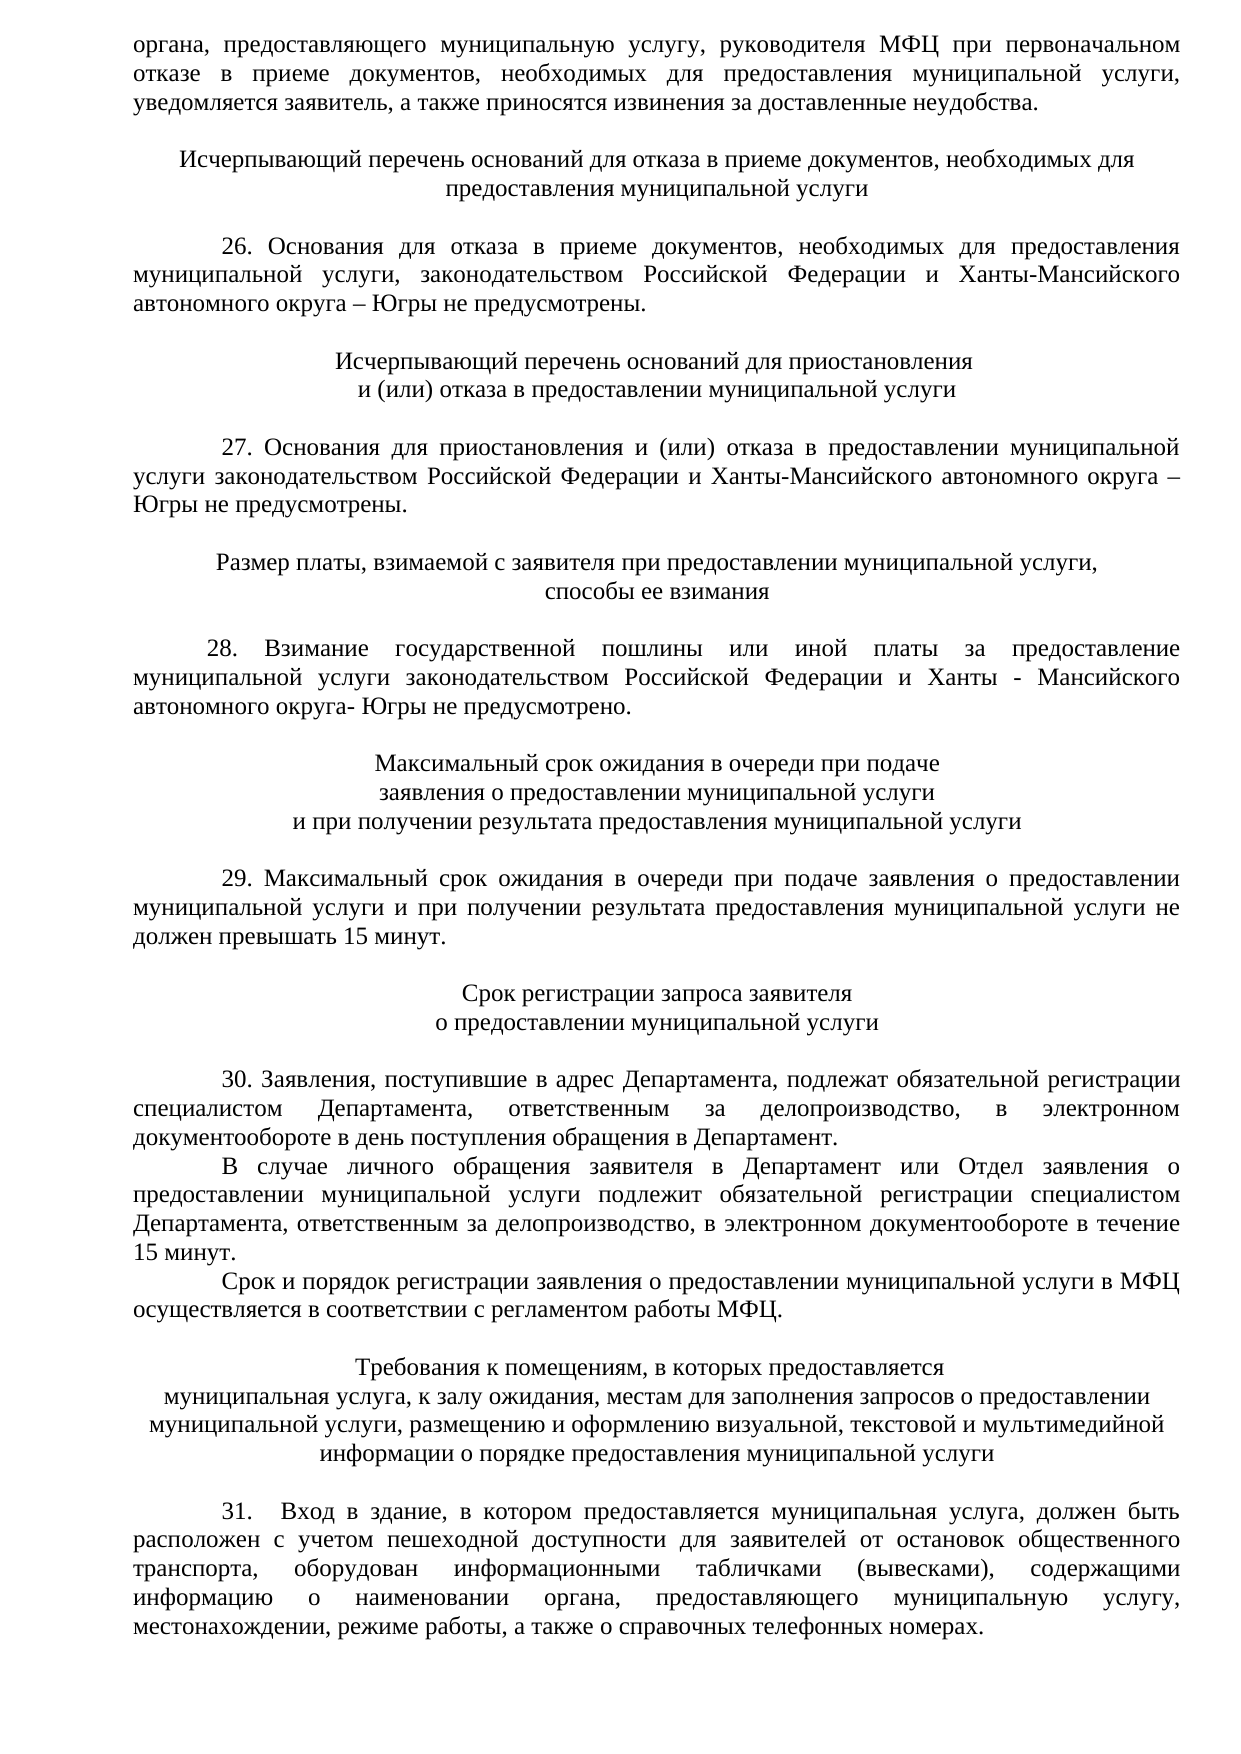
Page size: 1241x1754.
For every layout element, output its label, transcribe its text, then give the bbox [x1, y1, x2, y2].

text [133, 29, 1181, 116]
text 30. Заявления, поступившие в адрес Департамента, подлежат обязательной регистрации специалистом Департамента, ответственным за делопроизводство, в электронном документообороте в день поступления обращения в Департамент. [133, 1064, 1181, 1151]
text 31. Вход в здание, в котором предоставляется муниципальная услуга, должен быть расположен с учетом пешеходной доступности для заявителей от остановок общественного транспорта, оборудован информационными табличками (вывесками), содержащими информацию о наименовании органа, предоставляющего муниципальную услугу, местонахождении, режиме работы, а также о справочных телефонных номерах. [133, 1496, 1181, 1639]
text Размер платы, взимаемой с заявителя при предоставлении муниципальной услуги, [133, 547, 1181, 576]
text 26. Основания для отказа в приеме документов, необходимых для предоставления муниципальной услуги, законодательством Российской Федерации и Ханты-Мансийского автономного округа – Югры не предусмотрены. [133, 231, 1181, 317]
text Максимальный срок ожидания в очереди при подаче заявления о предоставлении муниципальной услуги и при получении результата предоставления муниципальной услуги [133, 748, 1181, 834]
text 27. Основания для приостановления и (или) отказа в предоставлении муниципальной услуги законодательством Российской Федерации и Ханты-Мансийского автономного округа – Югры не предусмотрены. [133, 432, 1181, 518]
text 28. Взимание государственной пошлины или иной платы за предоставление муниципальной услуги законодательством Российской Федерации и Ханты - Мансийского автономного округа- Югры не предусмотрено. [133, 633, 1181, 719]
text Требования к помещениям, в которых предоставляется [118, 1352, 1181, 1381]
text о предоставлении муниципальной услуги [133, 1007, 1181, 1036]
text муниципальная услуга, к залу ожидания, местам для заполнения запросов о предоставлении муниципальной услуги, размещению и оформлению визуальной, текстовой и мультимедийной информации о порядке предоставления муниципальной услуги [133, 1381, 1181, 1467]
text Исчерпывающий перечень оснований для приостановления и (или) отказа в предоставлении муниципальной услуги [133, 346, 1181, 403]
text В случае личного обращения заявителя в Департамент или Отдел заявления о предоставлении муниципальной услуги подлежит обязательной регистрации специалистом Департамента, ответственным за делопроизводство, в электронном документообороте в течение 15 минут. [133, 1151, 1181, 1266]
text Срок и порядок регистрации заявления о предоставлении муниципальной услуги в МФЦ осуществляется в соответствии с регламентом работы МФЦ. [133, 1266, 1181, 1323]
text 29. Максимальный срок ожидания в очереди при подаче заявления о предоставлении муниципальной услуги и при получении результата предоставления муниципальной услуги не должен превышать 15 минут. [133, 863, 1181, 949]
text Исчерпывающий перечень оснований для отказа в приеме документов, необходимых для предоставления муниципальной услуги [133, 144, 1181, 202]
text способы ее взимания [133, 576, 1181, 604]
text Срок регистрации запроса заявителя [133, 978, 1181, 1007]
